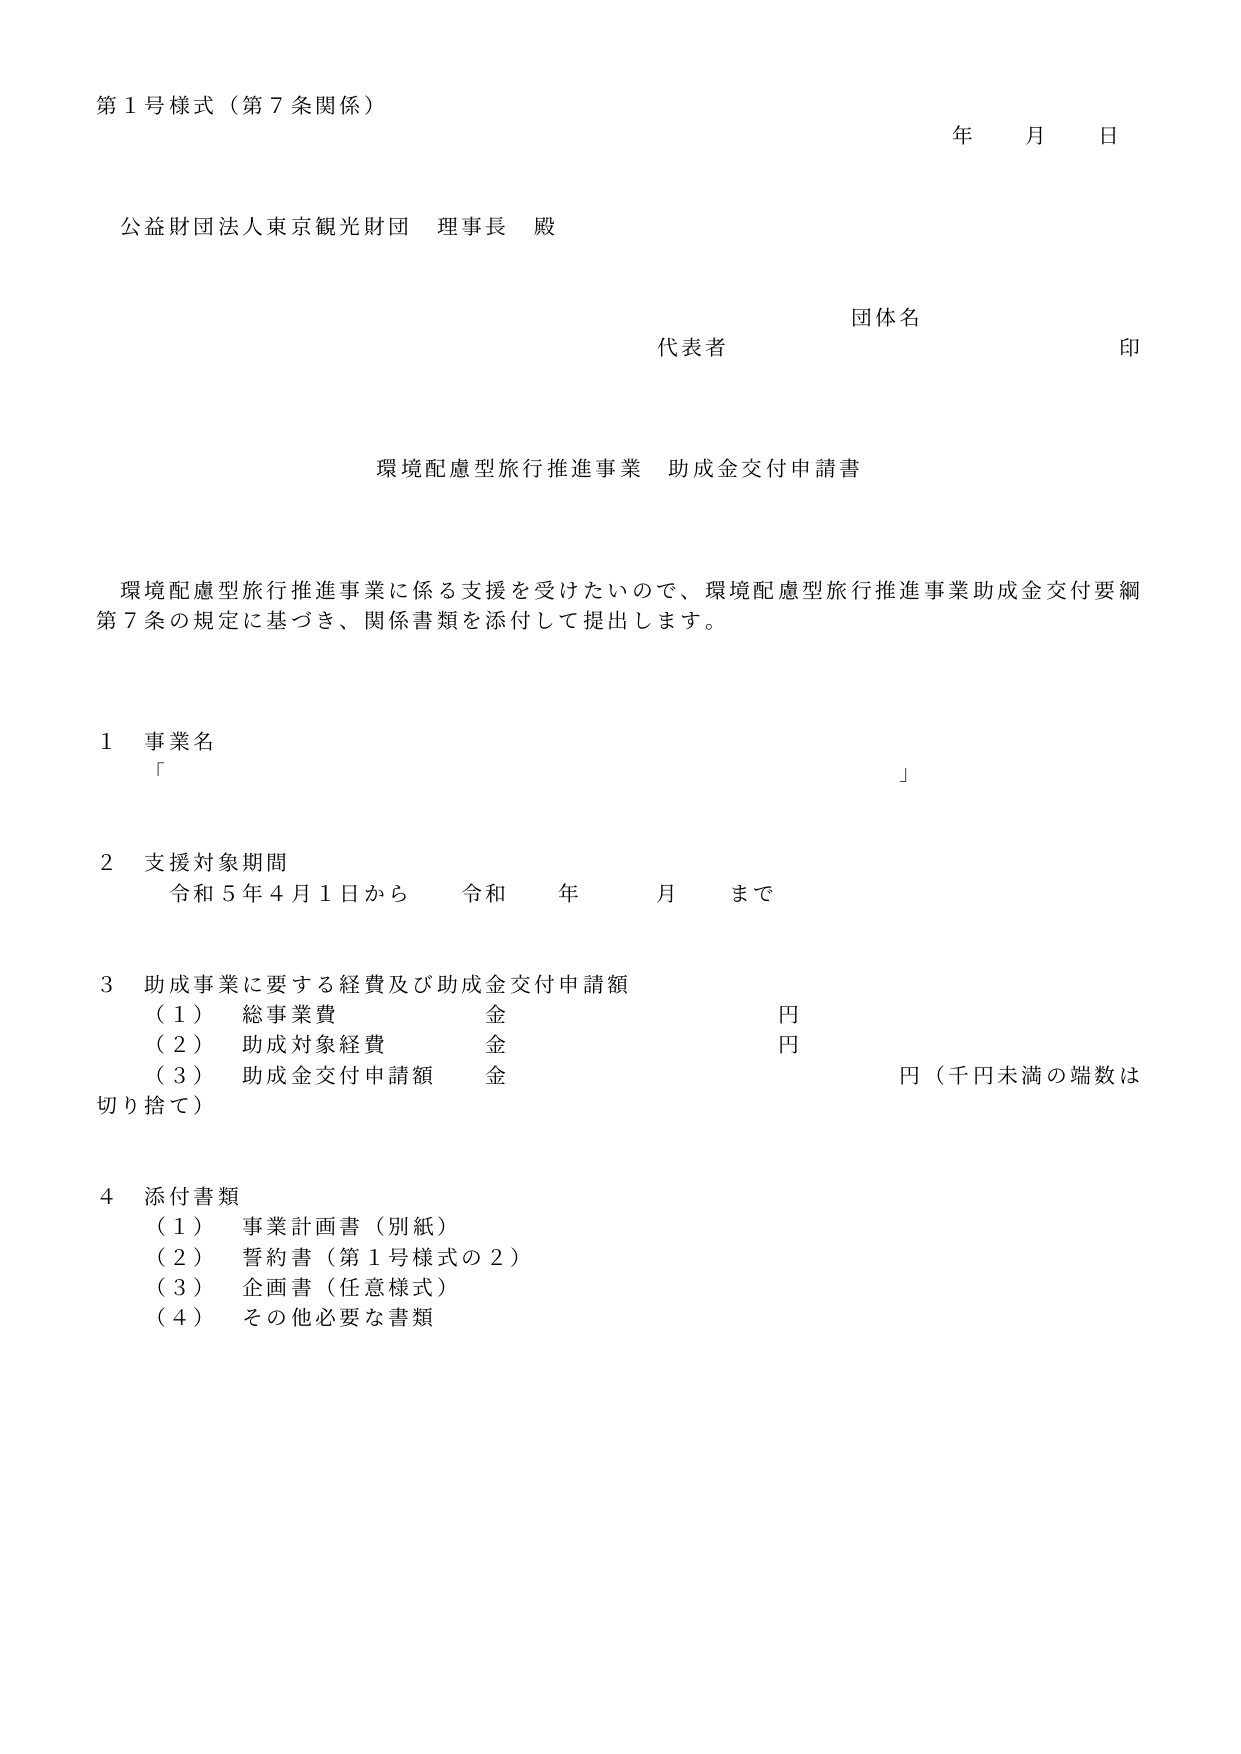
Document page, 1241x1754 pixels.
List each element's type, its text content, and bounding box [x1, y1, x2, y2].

text 年 月 日 [96, 119, 1122, 149]
text ４ 添付書類 [96, 1180, 1144, 1210]
text 令和５年４月１日から 令和 年 月 まで [96, 877, 1144, 907]
list その他必要な書類 [140, 1301, 1144, 1332]
text １ 事業名 [96, 725, 1144, 756]
text ２ 支援対象期間 [96, 847, 1144, 877]
text 「 」 [96, 756, 1144, 786]
text ３ 助成事業に要する経費及び助成金交付申請額 [96, 968, 1144, 998]
text （２） 助成対象経費 金 円 [96, 1028, 1144, 1059]
list 企画書（任意様式） [140, 1271, 1144, 1301]
text 代表者 印 [96, 331, 1144, 362]
text 団体名 [96, 301, 1144, 331]
text 環境配慮型旅行推進事業 助成金交付申請書 [96, 453, 1144, 483]
list 事業計画書（別紙） [140, 1210, 1144, 1241]
text （１） 総事業費 金 円 [96, 998, 1144, 1028]
text （３） 助成金交付申請額 金 円（千円未満の端数は切り捨て） [96, 1059, 1144, 1119]
text 第１号様式（第７条関係） [96, 89, 1144, 119]
text 公益財団法人東京観光財団 理事長 殿 [96, 210, 1144, 240]
text 環境配慮型旅行推進事業に係る支援を受けたいので、環境配慮型旅行推進事業助成金交付要綱第７条の規定に基づき、関係書類を添付して提出します。 [96, 574, 1144, 634]
list 誓約書（第１号様式の２） [140, 1241, 1144, 1271]
